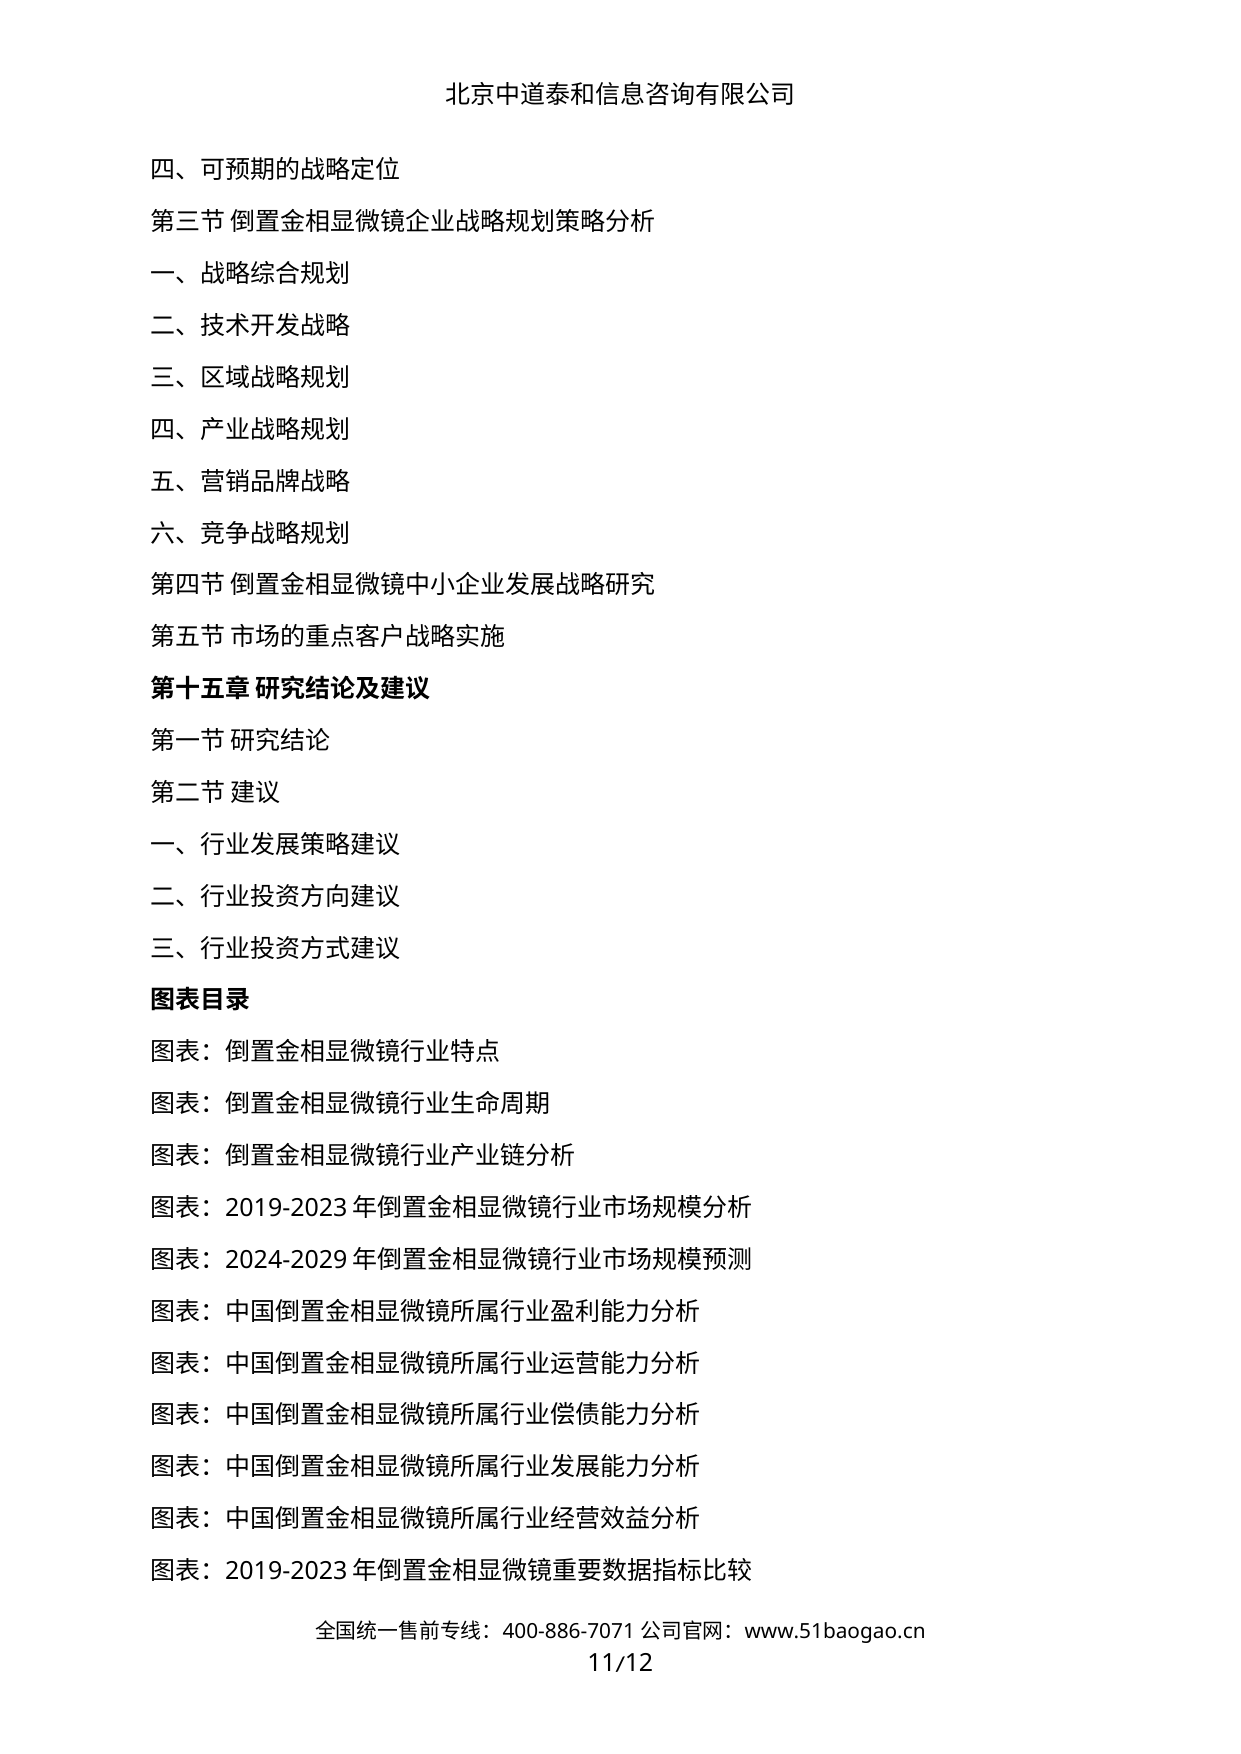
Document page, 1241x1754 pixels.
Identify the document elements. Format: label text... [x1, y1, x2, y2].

text 五、营销品牌战略 [150, 461, 1090, 497]
text 二、行业投资方向建议 [150, 876, 1090, 912]
text 三、区域战略规划 [150, 357, 1090, 394]
text 图表：倒置金相显微镜行业生命周期 [150, 1084, 1090, 1120]
text 图表：倒置金相显微镜行业产业链分析 [150, 1136, 1090, 1172]
text 图表：2024-2029年倒置金相显微镜行业市场规模预测 [150, 1239, 1090, 1276]
text 图表：中国倒置金相显微镜所属行业盈利能力分析 [150, 1291, 1090, 1327]
text 二、技术开发战略 [150, 306, 1090, 342]
text 六、竞争战略规划 [150, 513, 1090, 549]
text 第三节 倒置金相显微镜企业战略规划策略分析 [150, 202, 1090, 238]
text 图表：中国倒置金相显微镜所属行业运营能力分析 [150, 1343, 1090, 1379]
text 图表：2019-2023年倒置金相显微镜重要数据指标比较 [150, 1551, 1090, 1587]
text 四、产业战略规划 [150, 409, 1090, 446]
text 第四节 倒置金相显微镜中小企业发展战略研究 [150, 565, 1090, 601]
text 三、行业投资方式建议 [150, 928, 1090, 964]
text 第十五章 研究结论及建议 [150, 669, 1090, 705]
text 图表：2019-2023年倒置金相显微镜行业市场规模分析 [150, 1187, 1090, 1224]
text 四、可预期的战略定位 [150, 150, 1090, 186]
text 第一节 研究结论 [150, 721, 1090, 757]
text 第五节 市场的重点客户战略实施 [150, 617, 1090, 653]
text 一、战略综合规划 [150, 254, 1090, 290]
text 第二节 建议 [150, 772, 1090, 809]
text 图表目录 [150, 980, 1090, 1016]
text 图表：中国倒置金相显微镜所属行业发展能力分析 [150, 1447, 1090, 1483]
text 图表：中国倒置金相显微镜所属行业偿债能力分析 [150, 1395, 1090, 1431]
text 图表：中国倒置金相显微镜所属行业经营效益分析 [150, 1499, 1090, 1535]
text 一、行业发展策略建议 [150, 824, 1090, 861]
text 图表：倒置金相显微镜行业特点 [150, 1032, 1090, 1068]
